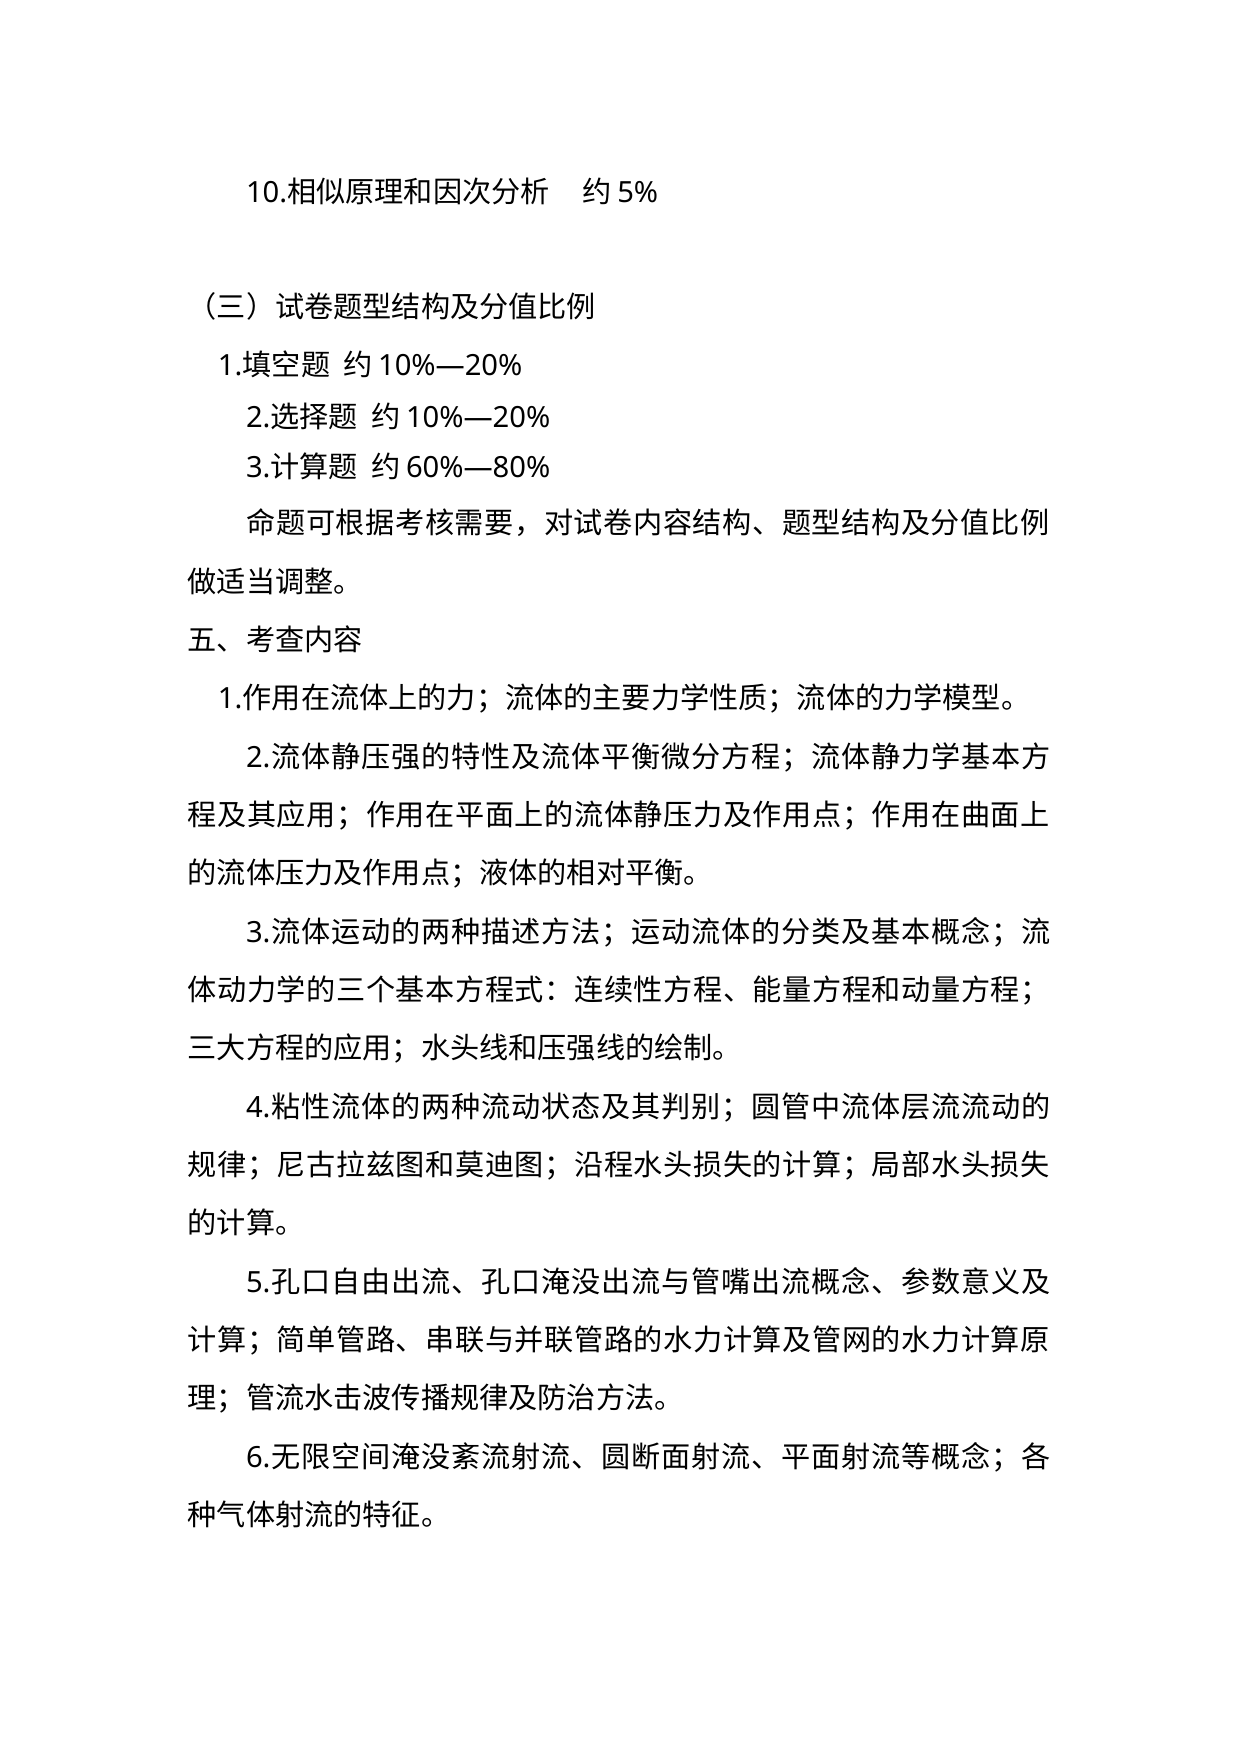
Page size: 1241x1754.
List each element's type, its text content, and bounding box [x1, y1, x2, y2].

text 3.流体运动的两种描述方法；运动流体的分类及基本概念；流体动力学的三个基本方程式：连续性方程、能量方程和动量方程；三大方程的应用；水头线和压强线的绘制。 [187, 895, 1053, 1070]
text 3.计算题 约60%—80% [187, 437, 1053, 487]
text 6.无限空间淹没紊流射流、圆断面射流、平面射流等概念；各种气体射流的特征。 [187, 1420, 1053, 1537]
text 1.作用在流体上的力；流体的主要力学性质；流体的力学模型。 [187, 662, 1053, 720]
text 1.填空题 约10%—20% [187, 329, 1053, 387]
text 2.流体静压强的特性及流体平衡微分方程；流体静力学基本方程及其应用；作用在平面上的流体静压力及作用点；作用在曲面上的流体压力及作用点；液体的相对平衡。 [187, 720, 1053, 895]
text 10.相似原理和因次分析 约5% [187, 162, 1053, 212]
text （三）试卷题型结构及分值比例 [187, 270, 1053, 329]
text 4.粘性流体的两种流动状态及其判别；圆管中流体层流流动的规律；尼古拉兹图和莫迪图；沿程水头损失的计算；局部水头损失的计算。 [187, 1070, 1053, 1245]
text 5.孔口自由出流、孔口淹没出流与管嘴出流概念、参数意义及计算；简单管路、串联与并联管路的水力计算及管网的水力计算原理；管流水击波传播规律及防治方法。 [187, 1245, 1053, 1420]
text 五、考查内容 [187, 604, 1053, 662]
text 命题可根据考核需要，对试卷内容结构、题型结构及分值比例做适当调整。 [187, 487, 1053, 604]
text 2.选择题 约10%—20% [187, 387, 1053, 437]
